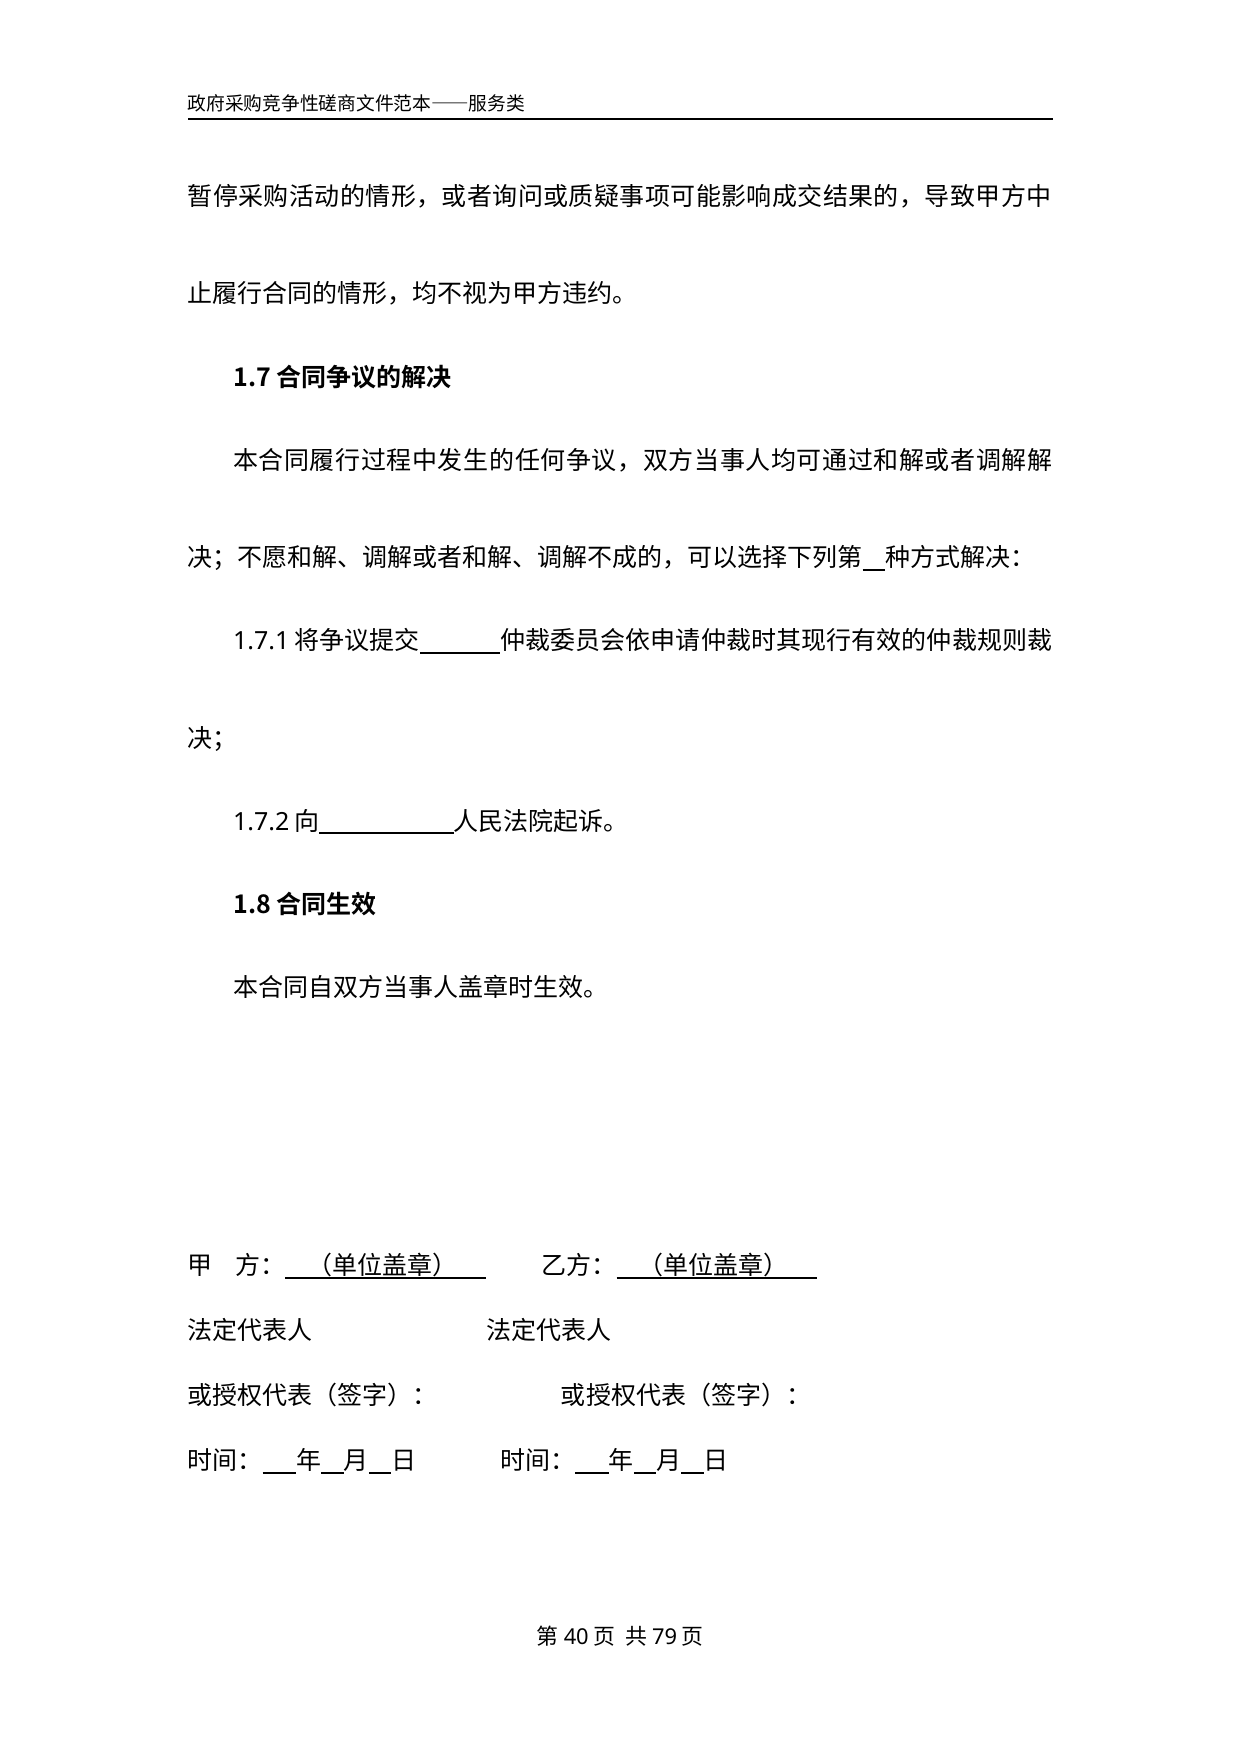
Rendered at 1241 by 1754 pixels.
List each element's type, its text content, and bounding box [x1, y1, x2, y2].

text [187, 162, 1053, 324]
text 时间： 年 月 日 时间： 年 月 日 [187, 1426, 1053, 1491]
text 1.7.2向 人民法院起诉。 [187, 787, 1053, 852]
text 法定代表人 法定代表人 [187, 1296, 1053, 1361]
text 甲 方： （单位盖章） 乙方： （单位盖章） [187, 1231, 1053, 1296]
text 或授权代表（签字）： 或授权代表（签字）： [187, 1361, 1053, 1426]
text 本合同自双方当事人盖章时生效。 [187, 953, 1053, 1018]
text 本合同履行过程中发生的任何争议，双方当事人均可通过和解或者调解解决；不愿和解、调解或者和解、调解不成的，可以选择下列第 种方式解决： [187, 426, 1053, 588]
text 1.7 合同争议的解决 [187, 343, 1053, 408]
text 1.8 合同生效 [187, 870, 1053, 935]
text 1.7.1将争议提交 仲裁委员会依申请仲裁时其现行有效的仲裁规则裁决； [187, 606, 1053, 769]
